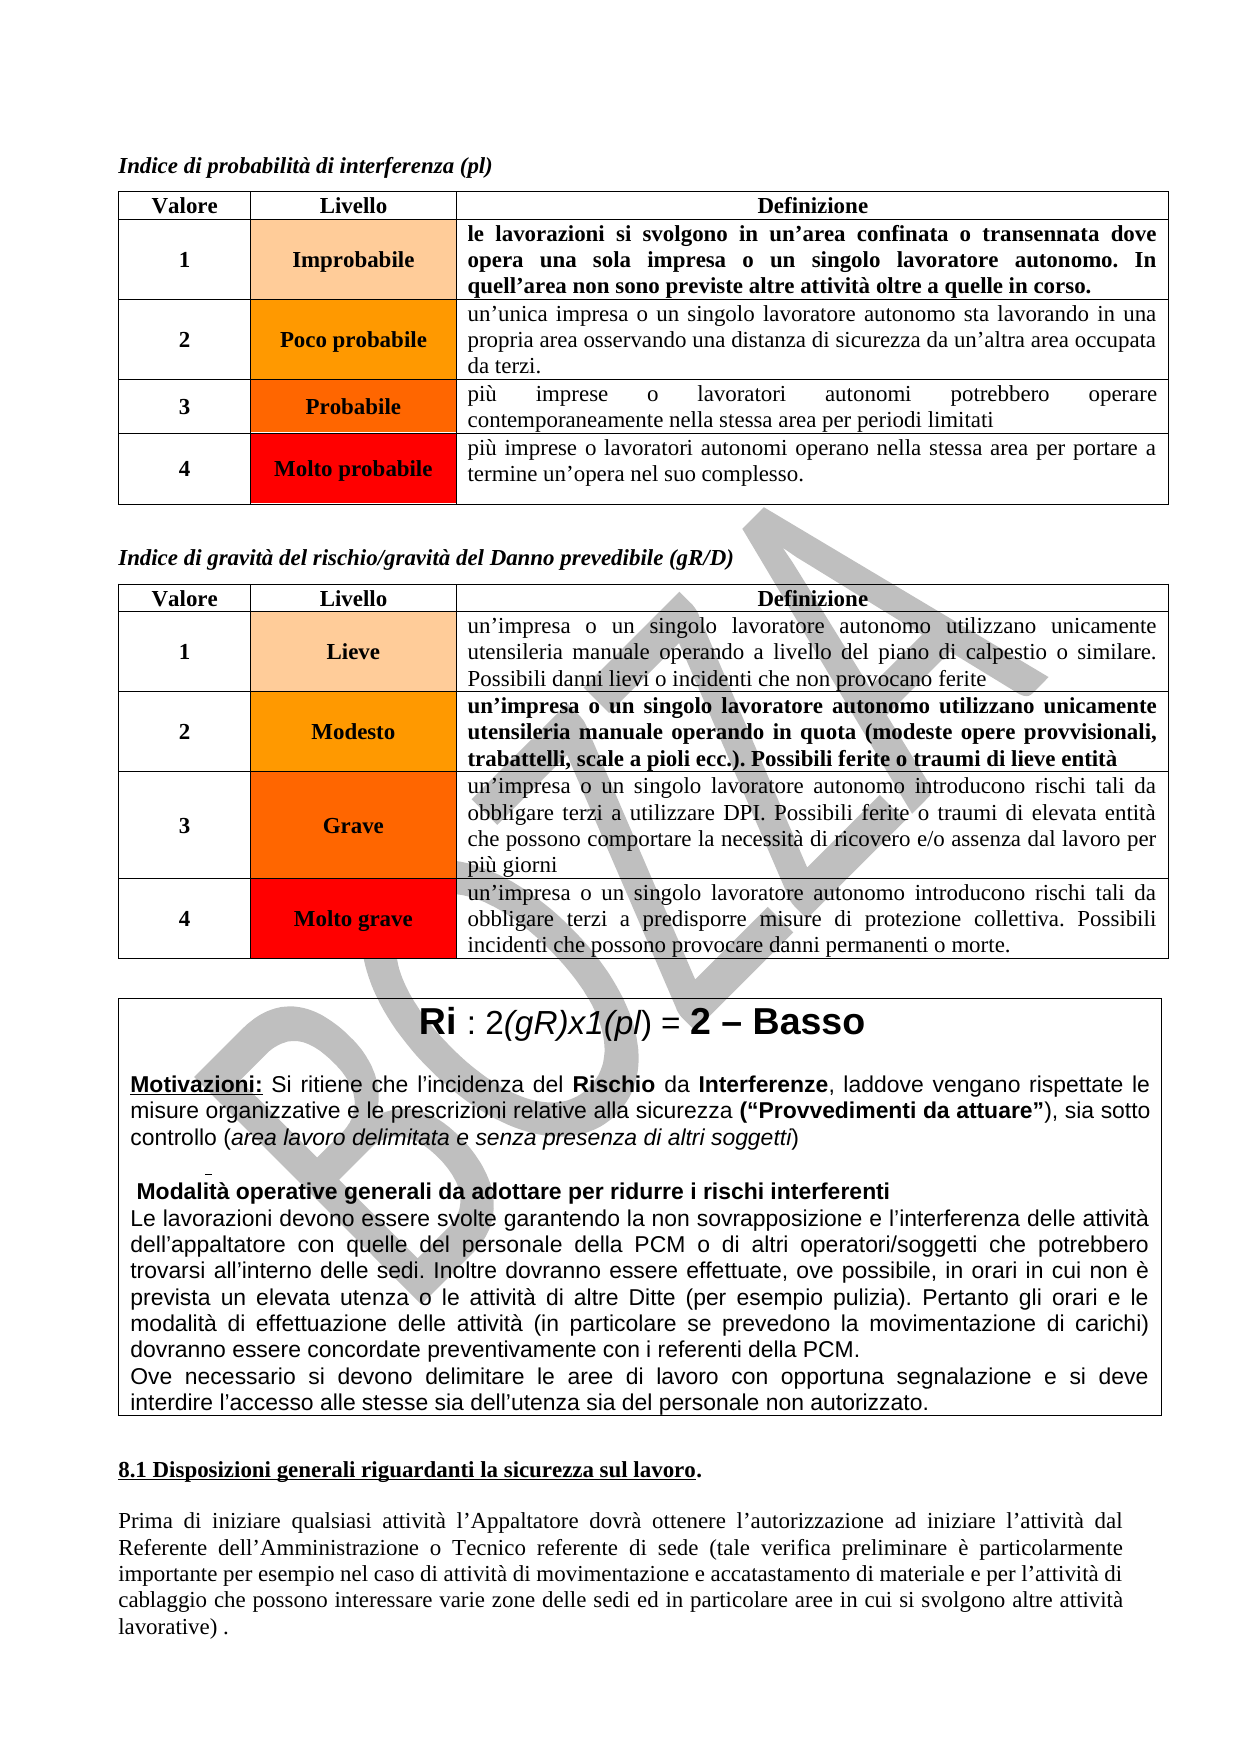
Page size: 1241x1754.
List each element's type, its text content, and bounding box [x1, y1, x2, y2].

table_cell 3 [119, 772, 250, 878]
table_cell un’unica impresa o un singolo lavoratore autonomo sta lavorando in una propria area osservando una distanza di sicurezza da un’altra area occupata da terzi. [457, 300, 1168, 379]
table_cell Poco probabile [251, 300, 456, 379]
table_cell 2 [119, 300, 250, 379]
table_cell 3 [119, 380, 250, 432]
table_cell un’impresa o un singolo lavoratore autonomo utilizzano unicamente utensileria manuale operando in quota (modeste opere provvisionali, trabattelli, scale a pioli ecc.). Possibili ferite o traumi di lieve entità [457, 692, 1168, 771]
table_header Valore [119, 192, 250, 218]
text Indice di probabilità di interferenza (pl) [118, 152, 1125, 178]
table_header Definizione [457, 585, 1168, 611]
table_header Livello [251, 192, 456, 218]
table_cell Improbabile [251, 220, 456, 299]
table_header Ri : 2(gR)x1(pl) = 2 – Basso Motivazioni: Si ritiene che l’incidenza del Rischio da Interferenze, laddove vengano rispettate le misure organizzative e le prescrizioni relative alla sicurezza (“Provvedimenti da attuare”), sia sotto controllo (area lavoro delimitata e senza presenza di altri soggetti) Modalità operative generali da adottare per ridurre i rischi interferenti Le lavorazioni devono essere svolte garantendo la non sovrapposizione e l’interferenza delle attività dell’appaltatore con quelle del personale della PCM o di altri operatori/soggetti che potrebbero trovarsi all’interno delle sedi. Inoltre dovranno essere effettuate, ove possibile, in orari in cui non è prevista un elevata utenza o le attività di altre Ditte (per esempio pulizia). Pertanto gli orari e le modalità di effettuazione delle attività (in particolare se prevedono la movimentazione di carichi) dovranno essere concordate preventivamente con i referenti della PCM. Ove necessario si devono delimitare le aree di lavoro con opportuna segnalazione e si deve interdire l’accesso alle stesse sia dell’utenza sia del personale non autorizzato. [119, 999, 1161, 1415]
table_header Valore [119, 585, 250, 611]
text 8.1 Disposizioni generali riguardanti la sicurezza sul lavoro. [118, 1456, 1125, 1482]
table_cell 2 [119, 692, 250, 771]
table_header Livello [251, 585, 456, 611]
table_cell Modesto [251, 692, 456, 771]
table_cell 4 [119, 434, 250, 503]
table_cell più imprese o lavoratori autonomi operano nella stessa area per portare a termine un’opera nel suo complesso. [457, 434, 1168, 503]
table_cell Lieve [251, 612, 456, 691]
table_header Definizione [457, 192, 1168, 218]
text Prima di iniziare qualsiasi attività l’Appaltatore dovrà ottenere l’autorizzazione ad iniziare l’attività dal Referente dell’Amministrazione o Tecnico referente di sede (tale verifica preliminare è particolarmente importante per esempio nel caso di attività di movimentazione e accatastamento di materiale e per l’attività di cablaggio che possono interessare varie zone delle sedi ed in particolare aree in cui si svolgono altre attività lavorative) . [118, 1507, 1125, 1639]
table_cell più imprese o lavoratori autonomi potrebbero operare contemporaneamente nella stessa area per periodi limitati [457, 380, 1168, 432]
text Indice di gravità del rischio/gravità del Danno prevedibile (gR/D) [118, 544, 1125, 570]
table_cell un’impresa o un singolo lavoratore autonomo utilizzano unicamente utensileria manuale operando a livello del piano di calpestio o similare. Possibili danni lievi o incidenti che non provocano ferite [457, 612, 1168, 691]
table_cell 4 [119, 879, 250, 958]
table_cell 1 [119, 220, 250, 299]
table_cell Molto grave [251, 879, 456, 958]
table_cell Molto probabile [251, 434, 456, 503]
table_cell le lavorazioni si svolgono in un’area confinata o transennata dove opera una sola impresa o un singolo lavoratore autonomo. In quell’area non sono previste altre attività oltre a quelle in corso. [457, 220, 1168, 299]
table_cell Grave [251, 772, 456, 878]
table_cell un’impresa o un singolo lavoratore autonomo introducono rischi tali da obbligare terzi a utilizzare DPI. Possibili ferite o traumi di elevata entità che possono comportare la necessità di ricovero e/o assenza dal lavoro per più giorni [457, 772, 1168, 878]
table_cell un’impresa o un singolo lavoratore autonomo introducono rischi tali da obbligare terzi a predisporre misure di protezione collettiva. Possibili incidenti che possono provocare danni permanenti o morte. [457, 879, 1168, 958]
table_cell 1 [119, 612, 250, 691]
table_cell Probabile [251, 380, 456, 432]
